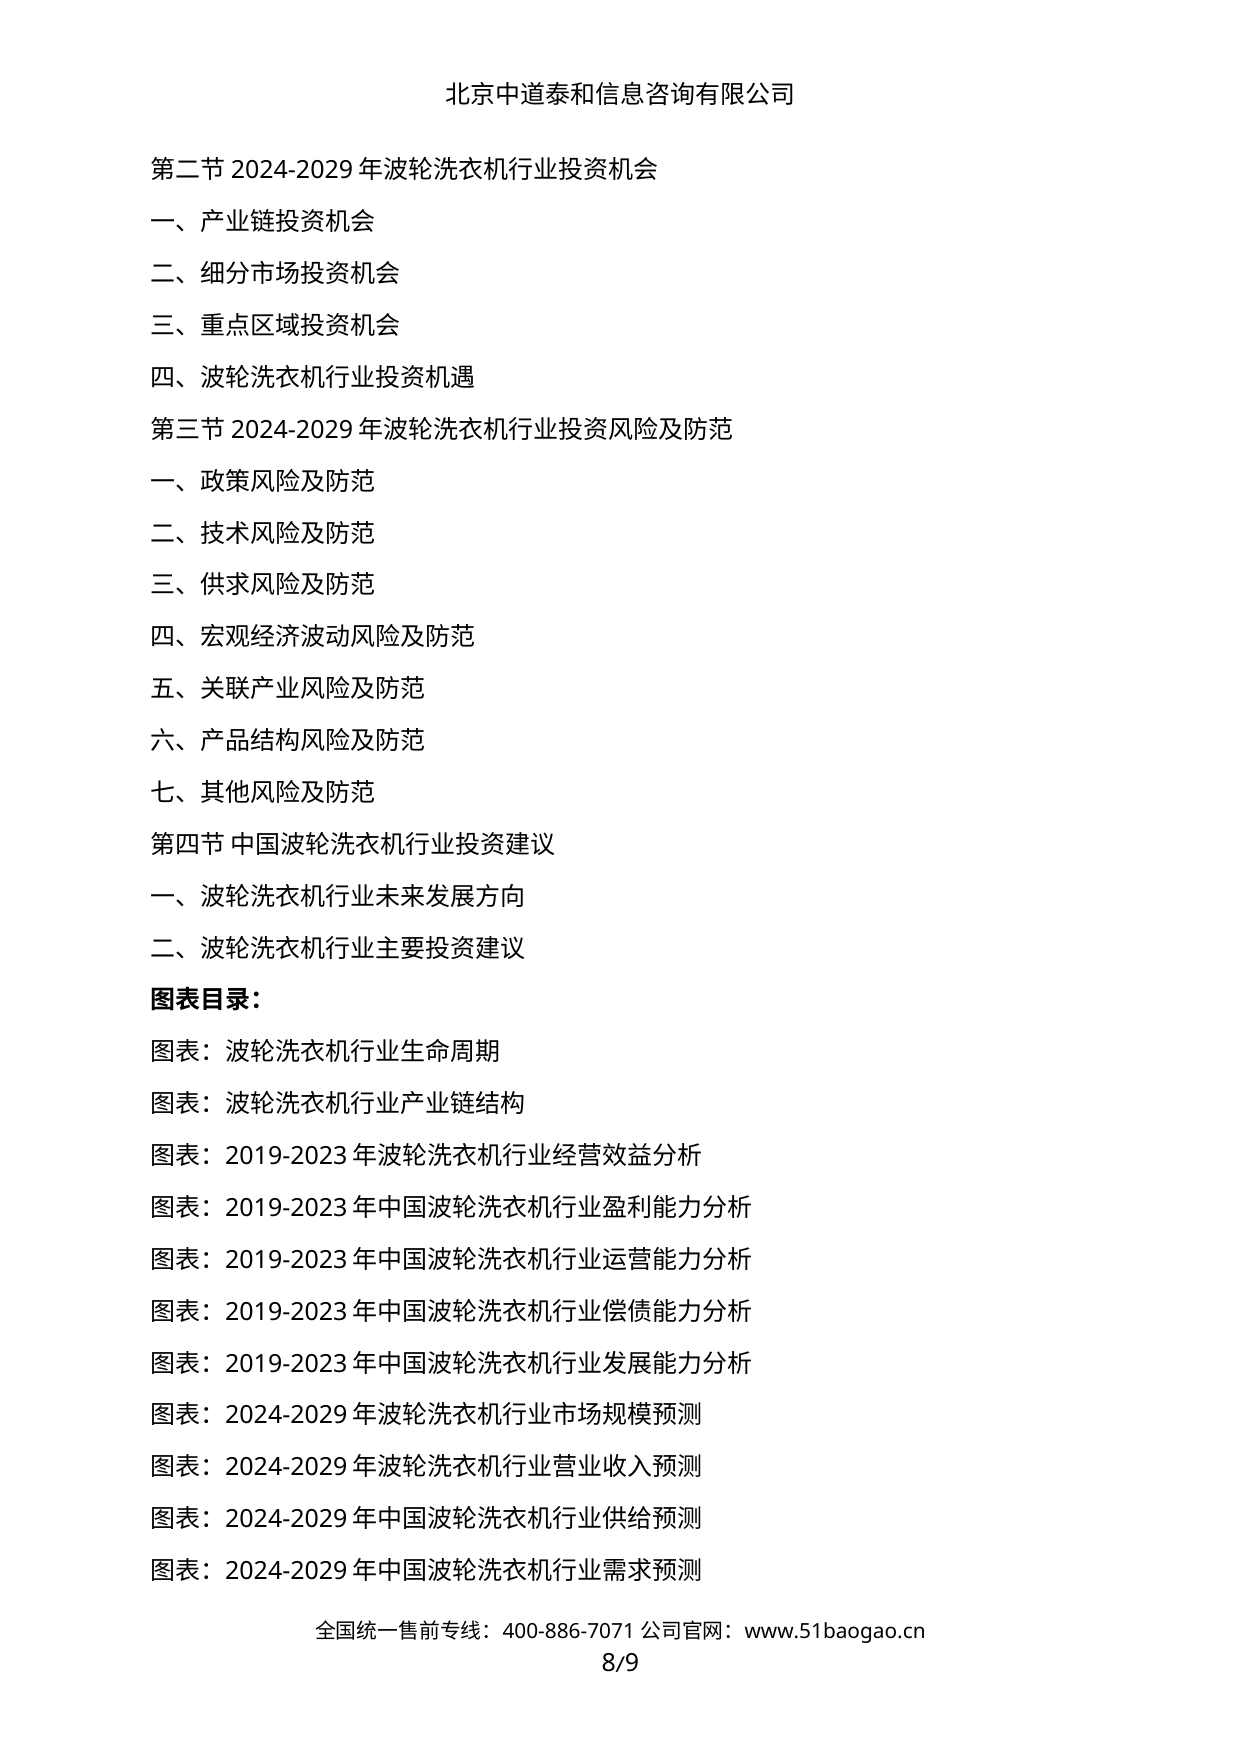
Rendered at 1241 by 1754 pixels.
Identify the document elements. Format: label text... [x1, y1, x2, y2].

text 图表：波轮洗衣机行业生命周期 [150, 1032, 1090, 1068]
text 四、宏观经济波动风险及防范 [150, 617, 1090, 653]
text 二、技术风险及防范 [150, 513, 1090, 549]
text 图表：2024-2029年波轮洗衣机行业市场规模预测 [150, 1395, 1090, 1431]
text 图表：2024-2029年波轮洗衣机行业营业收入预测 [150, 1447, 1090, 1483]
text 三、重点区域投资机会 [150, 306, 1090, 342]
text 一、波轮洗衣机行业未来发展方向 [150, 876, 1090, 912]
text 第三节 2024-2029年波轮洗衣机行业投资风险及防范 [150, 409, 1090, 446]
text 图表：2019-2023年中国波轮洗衣机行业运营能力分析 [150, 1239, 1090, 1276]
text 图表：2019-2023年波轮洗衣机行业经营效益分析 [150, 1136, 1090, 1172]
text 图表：2019-2023年中国波轮洗衣机行业发展能力分析 [150, 1343, 1090, 1379]
text 七、其他风险及防范 [150, 772, 1090, 809]
text 图表：2024-2029年中国波轮洗衣机行业需求预测 [150, 1551, 1090, 1587]
text 第二节 2024-2029年波轮洗衣机行业投资机会 [150, 150, 1090, 186]
text 一、政策风险及防范 [150, 461, 1090, 497]
text 一、产业链投资机会 [150, 202, 1090, 238]
text 三、供求风险及防范 [150, 565, 1090, 601]
text 图表：2019-2023年中国波轮洗衣机行业盈利能力分析 [150, 1187, 1090, 1224]
text 第四节 中国波轮洗衣机行业投资建议 [150, 824, 1090, 861]
text 二、波轮洗衣机行业主要投资建议 [150, 928, 1090, 964]
text 图表：2019-2023年中国波轮洗衣机行业偿债能力分析 [150, 1291, 1090, 1327]
text 五、关联产业风险及防范 [150, 669, 1090, 705]
text 四、波轮洗衣机行业投资机遇 [150, 357, 1090, 394]
text 六、产品结构风险及防范 [150, 721, 1090, 757]
text 图表目录： [150, 980, 1090, 1016]
text 图表：波轮洗衣机行业产业链结构 [150, 1084, 1090, 1120]
text 二、细分市场投资机会 [150, 254, 1090, 290]
text 图表：2024-2029年中国波轮洗衣机行业供给预测 [150, 1499, 1090, 1535]
